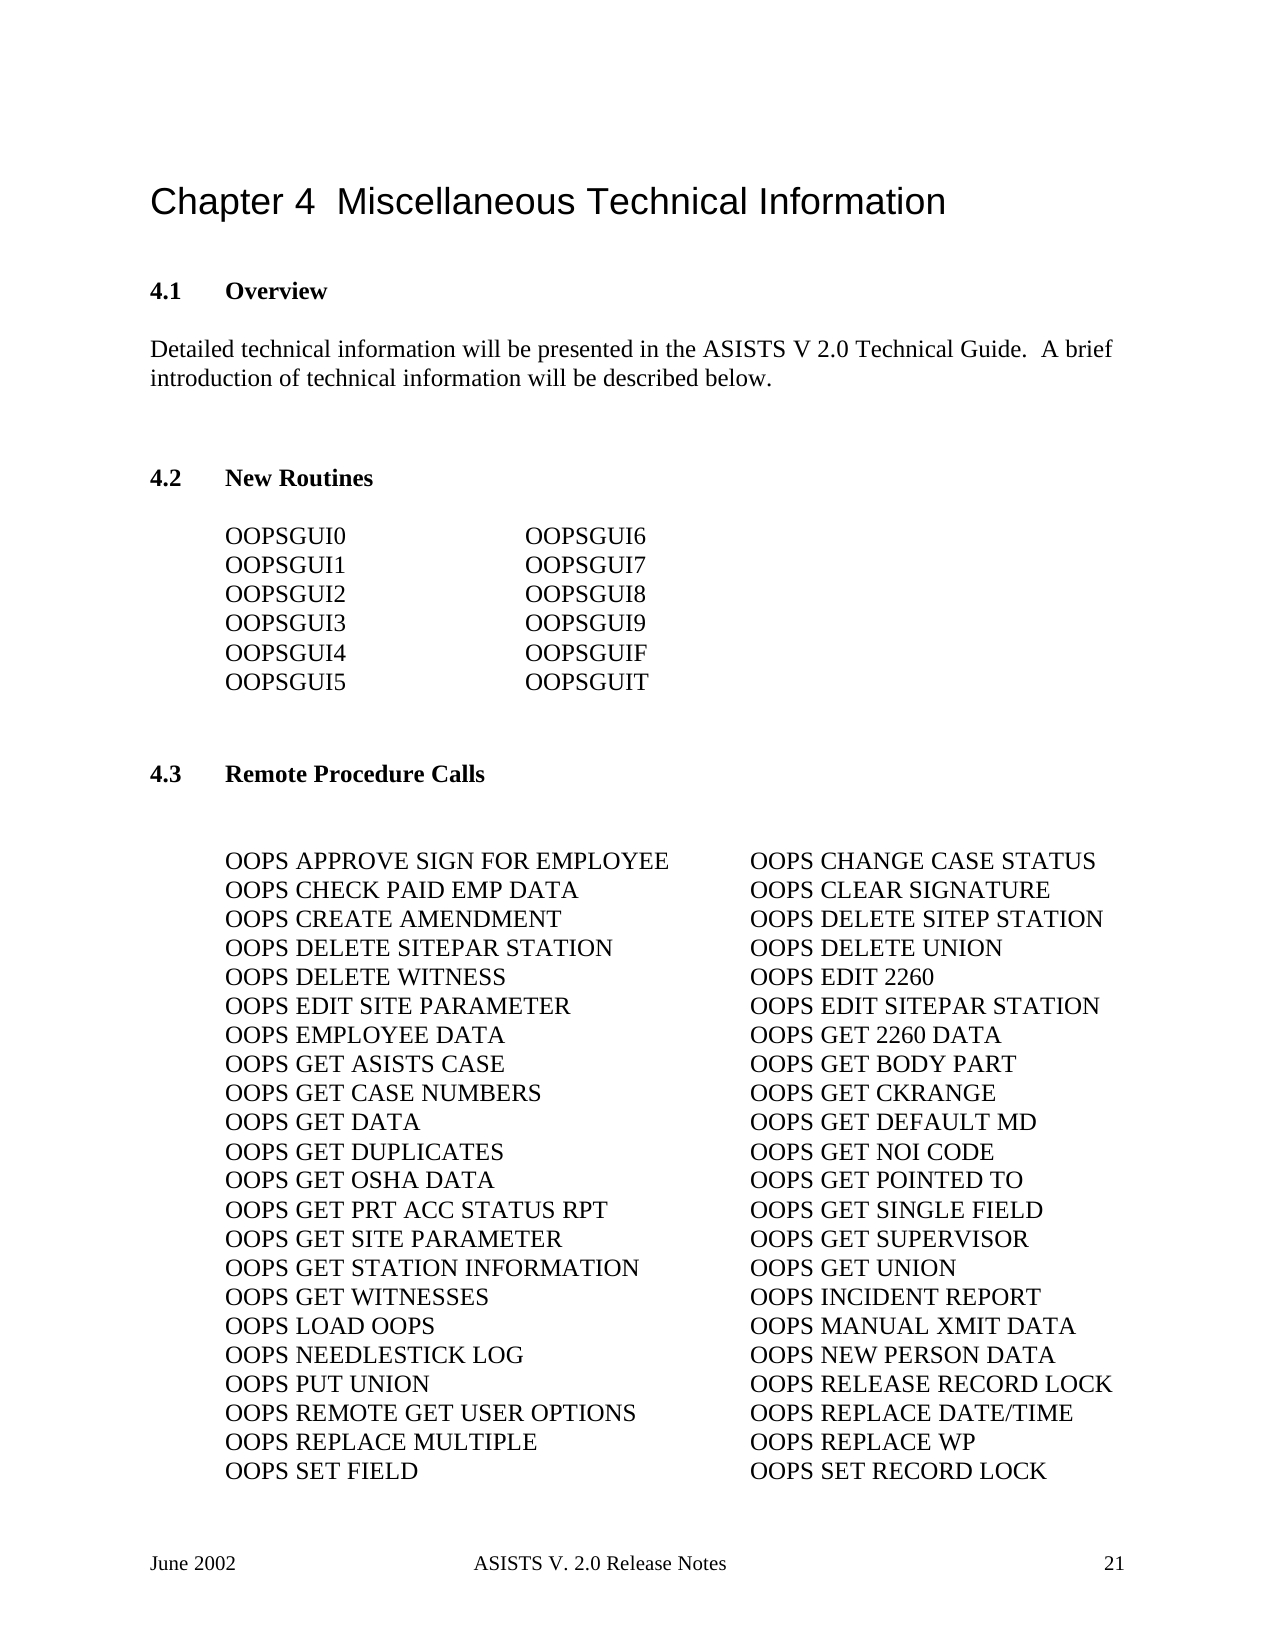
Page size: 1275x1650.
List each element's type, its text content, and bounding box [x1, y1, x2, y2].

text OOPSGUI4 OOPSGUIF [225, 637, 1125, 666]
text OOPS GET WITNESSES OOPS INCIDENT REPORT [225, 1282, 1125, 1311]
text OOPS APPROVE SIGN FOR EMPLOYEE OOPS CHANGE CASE STATUS [225, 846, 1125, 875]
text OOPS EMPLOYEE DATA OOPS GET 2260 DATA [225, 1020, 1125, 1049]
subtitle 4.1 Overview [150, 276, 1125, 305]
text OOPS GET ASISTS CASE OOPS GET BODY PART [225, 1049, 1125, 1078]
text OOPS GET DUPLICATES OOPS GET NOI CODE [225, 1136, 1125, 1165]
subtitle New Routines [150, 463, 1125, 492]
text OOPSGUI3 OOPSGUI9 [225, 608, 1125, 637]
text OOPSGUI5 OOPSGUIT [225, 666, 1125, 696]
text OOPSGUI0 OOPSGUI6 [225, 521, 1125, 550]
text OOPS DELETE SITEPAR STATION OOPS DELETE UNION [225, 933, 1125, 962]
text OOPS DELETE WITNESS OOPS EDIT 2260 [225, 962, 1125, 991]
text OOPS GET STATION INFORMATION OOPS GET UNION [225, 1253, 1125, 1282]
text OOPS GET PRT ACC STATUS RPT OOPS GET SINGLE FIELD [225, 1194, 1125, 1223]
text OOPS REPLACE MULTIPLE OOPS REPLACE WP [225, 1427, 1125, 1456]
text OOPS GET OSHA DATA OOPS GET POINTED TO [225, 1165, 1125, 1194]
text OOPS GET DATA OOPS GET DEFAULT MD [225, 1107, 1125, 1136]
text OOPS CHECK PAID EMP DATA OOPS CLEAR SIGNATURE [225, 875, 1125, 904]
text OOPS EDIT SITE PARAMETER OOPS EDIT SITEPAR STATION [225, 991, 1125, 1020]
text OOPS NEEDLESTICK LOG OOPS NEW PERSON DATA [225, 1340, 1125, 1369]
text Detailed technical information will be presented in the ASISTS V 2.0 Technical Guide. A brief introduction of technical information will be described below. [150, 334, 1125, 392]
text OOPS LOAD OOPS OOPS MANUAL XMIT DATA [225, 1311, 1125, 1340]
text OOPSGUI1 OOPSGUI7 [225, 550, 1125, 579]
text OOPS GET SITE PARAMETER OOPS GET SUPERVISOR [225, 1223, 1125, 1253]
text OOPS CREATE AMENDMENT OOPS DELETE SITEP STATION [225, 904, 1125, 933]
text OOPS SET FIELD OOPS SET RECORD LOCK [225, 1456, 1125, 1485]
subtitle Remote Procedure Calls [150, 758, 1125, 788]
text OOPS GET CASE NUMBERS OOPS GET CKRANGE [225, 1078, 1125, 1107]
subtitle Chapter 4 Miscellaneous Technical Information [150, 179, 1125, 222]
text OOPS PUT UNION OOPS RELEASE RECORD LOCK [225, 1369, 1125, 1398]
text OOPS REMOTE GET USER OPTIONS OOPS REPLACE DATE/TIME [225, 1398, 1125, 1427]
text OOPSGUI2 OOPSGUI8 [225, 579, 1125, 608]
